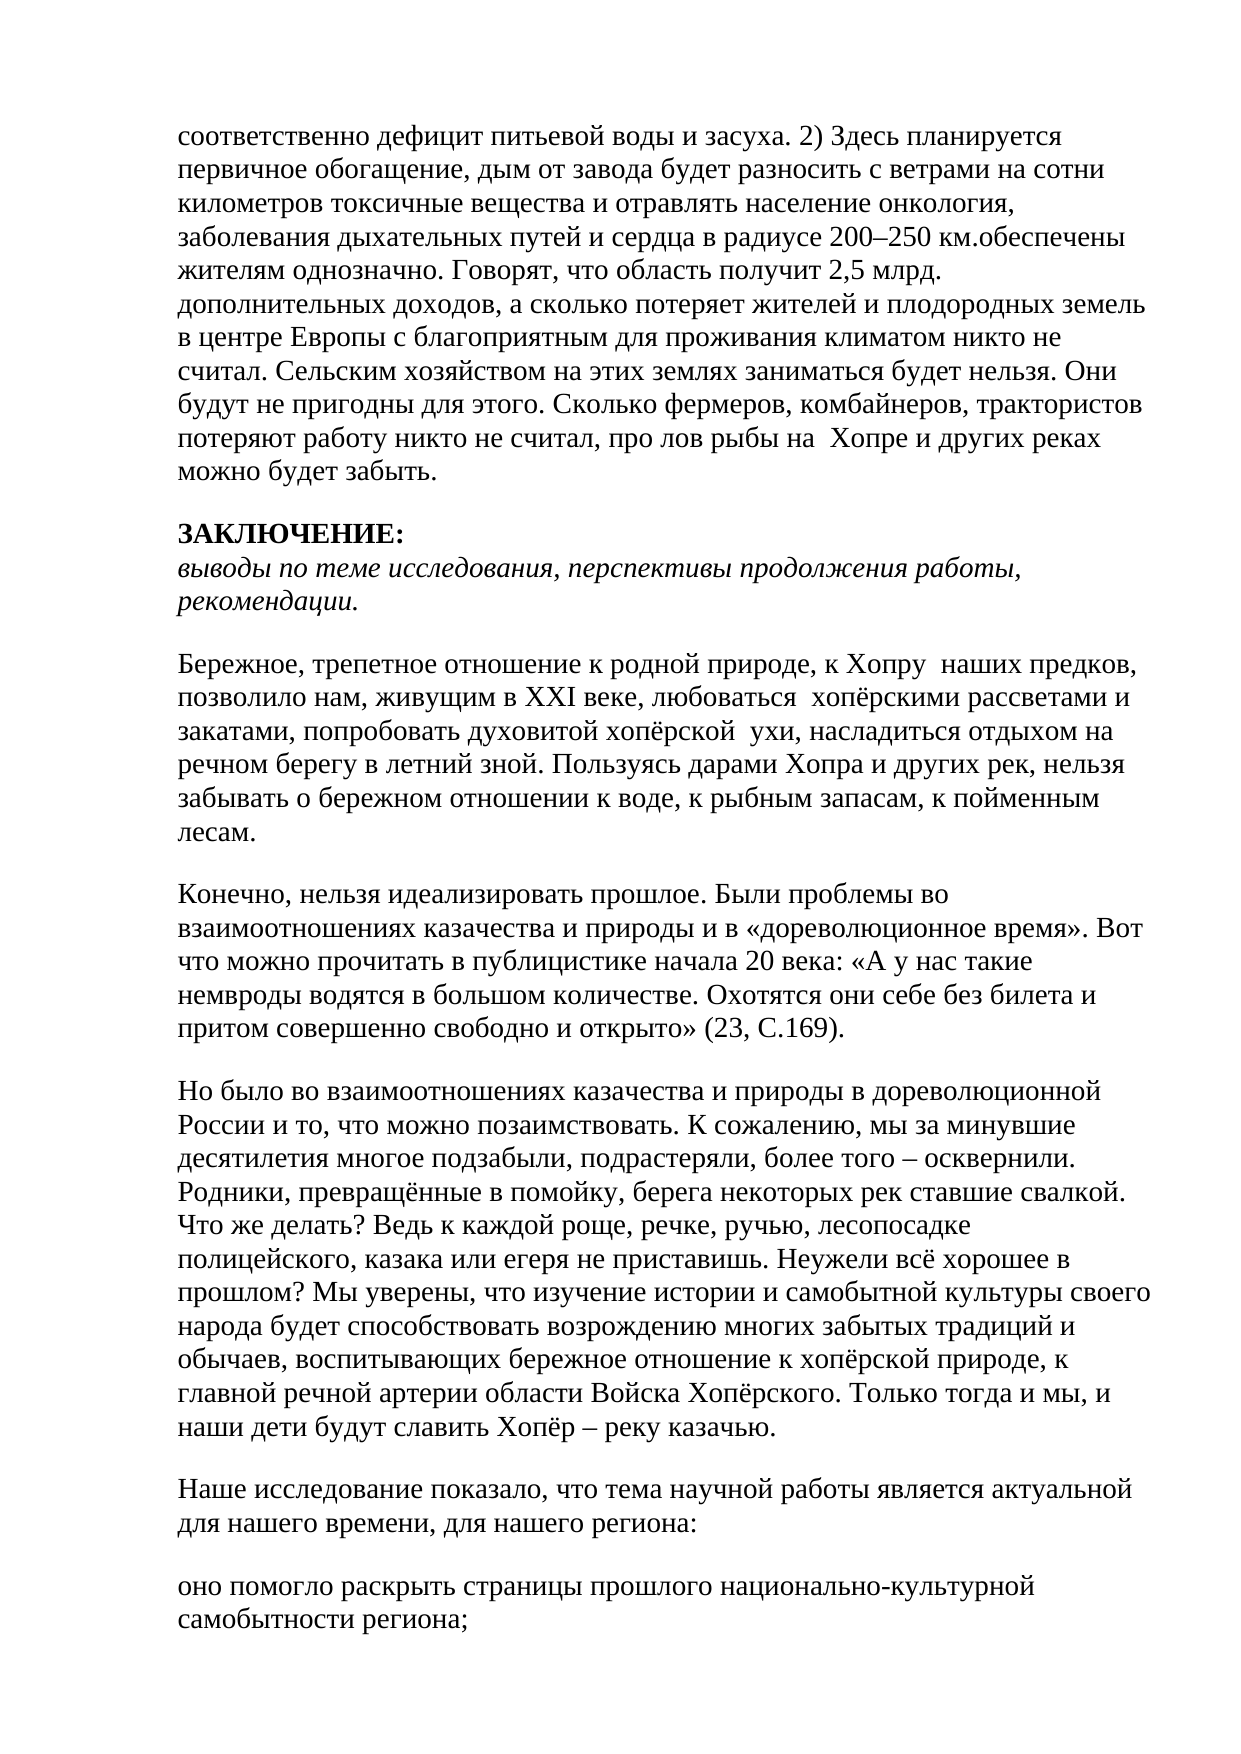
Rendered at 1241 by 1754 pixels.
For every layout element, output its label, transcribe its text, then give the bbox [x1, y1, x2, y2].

text Конечно, нельзя идеализировать прошлое. Были проблемы во взаимоотношениях казачества и природы и в «дореволюционное время». Вот что можно прочитать в публицистике начала 20 века: «А у нас такие немвроды водятся в большом количестве. Охотятся они себе без билета и притом совершенно свободно и открыто» (23, С.169). [177, 876, 1152, 1044]
text Но было во взаимоотношениях казачества и природы в дореволюционной России и то, что можно позаимствовать. К сожалению, мы за минувшие десятилетия многое подзабыли, подрастеряли, более того – осквернили. Родники, превращённые в помойку, берега некоторых рек ставшие свалкой. Что же делать? Ведь к каждой роще, речке, ручью, лесопосадке полицейского, казака или егеря не приставишь. Неужели всё хорошее в прошлом? Мы уверены, что изучение истории и самобытной культуры своего народа будет способствовать возрождению многих забытых традиций и обычаев, воспитывающих бережное отношение к хопёрской природе, к главной речной артерии области Войска Хопёрского. Только тогда и мы, и наши дети будут славить Хопёр – реку казачью. [177, 1073, 1152, 1442]
text ЗАКЛЮЧЕНИЕ: выводы по теме исследования, перспективы продолжения работы, рекомендации. [177, 516, 1152, 617]
text оно помогло раскрыть страницы прошлого национально-культурной самобытности региона; [177, 1568, 1152, 1635]
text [177, 118, 1152, 487]
text Наше исследование показало, что тема научной работы является актуальной для нашего времени, для нашего региона: [177, 1471, 1152, 1538]
text Бережное, трепетное отношение к родной природе, к Хопру наших предков, позволило нам, живущим в XXI веке, любоваться хопёрскими рассветами и закатами, попробовать духовитой хопёрской ухи, насладиться отдыхом на речном берегу в летний зной. Пользуясь дарами Хопра и других рек, нельзя забывать о бережном отношении к воде, к рыбным запасам, к пойменным лесам. [177, 646, 1152, 847]
